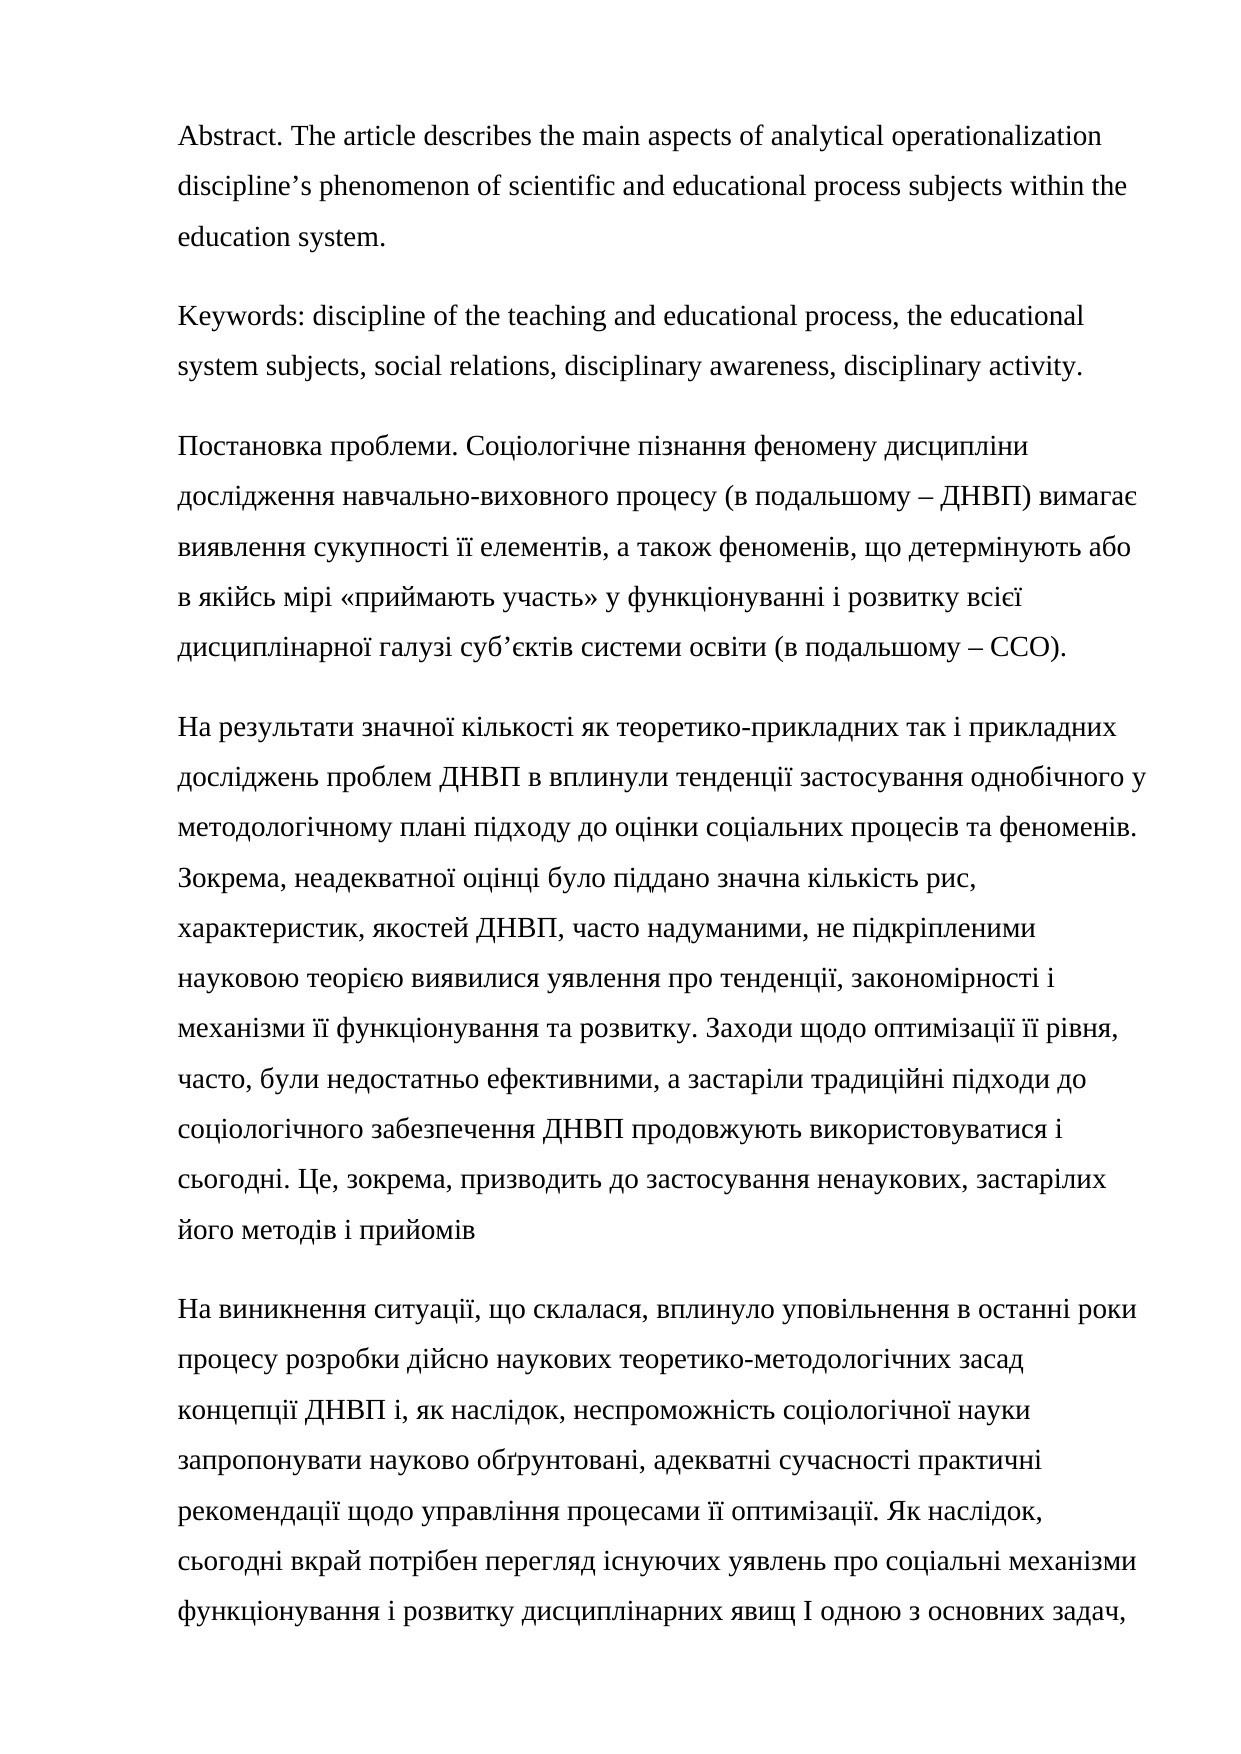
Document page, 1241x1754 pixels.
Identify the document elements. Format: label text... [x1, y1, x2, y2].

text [177, 1291, 1152, 1627]
text Abstract. The article describes the main aspects of analytical operationalization discipline’s phenomenon of scientific and educational process subjects within the education system. [177, 118, 1152, 252]
text Постановка проблеми. Соціологічне пізнання феномену дисципліни дослідження навчально-виховного процесу (в подальшому – ДНВП) вимагає виявлення сукупності її елементів, а також феноменів, що детермінують або в якійсь мірі «приймають участь» у функціонуванні і розвитку всієї дисциплінарної галузі суб’єктів системи освіти (в подальшому – ССО). [177, 428, 1152, 663]
text На результати значної кількості як теоретико-прикладних так і прикладних досліджень проблем ДНВП в вплинули тенденції застосування однобічного у методологічному плані підходу до оцінки соціальних процесів та феноменів. Зокрема, неадекватної оцінці було піддано значна кількість рис, характеристик, якостей ДНВП, часто надуманими, не підкріпленими науковою теорією виявилися уявлення про тенденції, закономірності і механізми її функціонування та розвитку. Заходи щодо оптимізації її рівня, часто, були недостатньо ефективними, а застаріли традиційні підходи до соціологічного забезпечення ДНВП продовжують використовуватися і сьогодні. Це, зокрема, призводить до застосування ненаукових, застарілих його методів і прийомів [177, 709, 1152, 1245]
text Keywords: discipline of the teaching and educational process, the educational system subjects, social relations, disciplinary awareness, disciplinary activity. [177, 298, 1152, 382]
